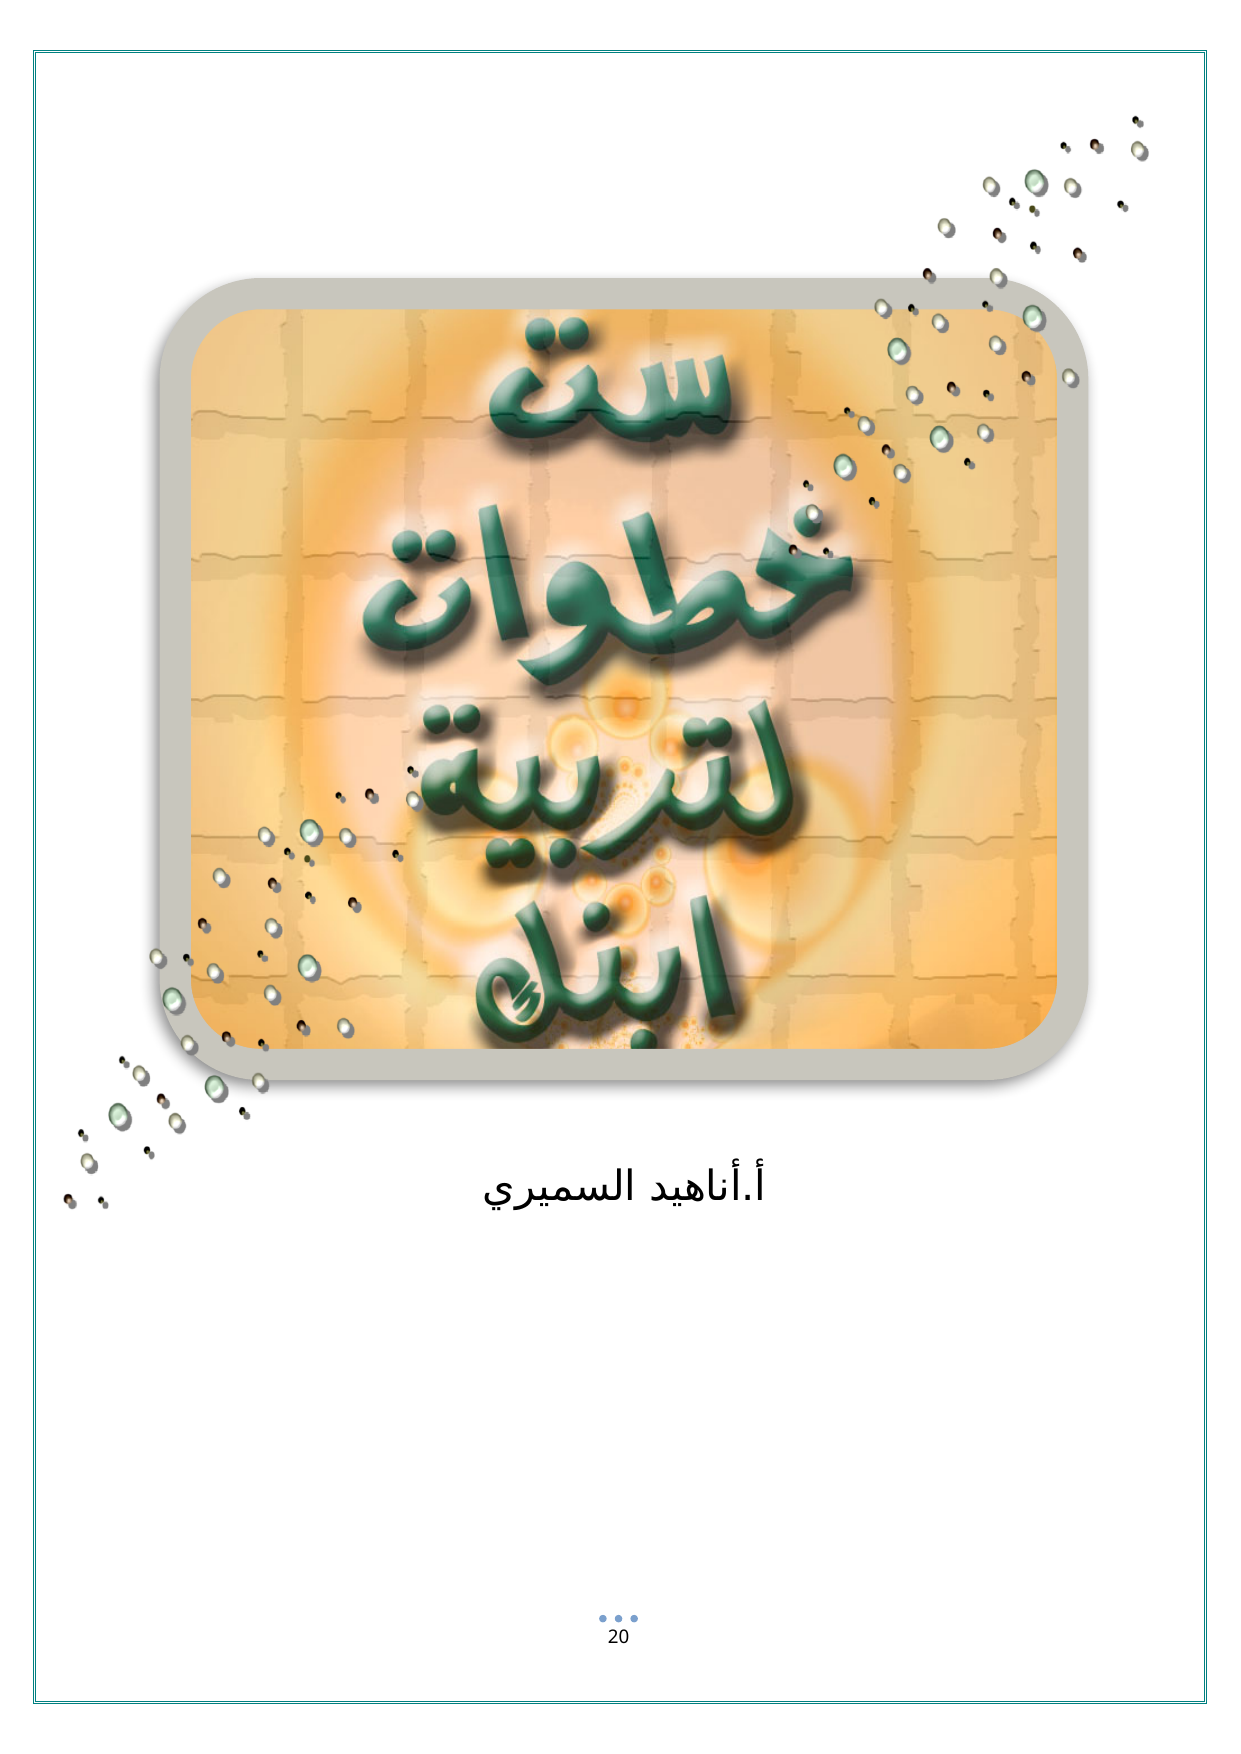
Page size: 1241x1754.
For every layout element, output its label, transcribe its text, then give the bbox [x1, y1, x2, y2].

picture [41, 91, 1167, 1229]
text أ.أناهيد السميري [447, 1162, 1159, 1211]
